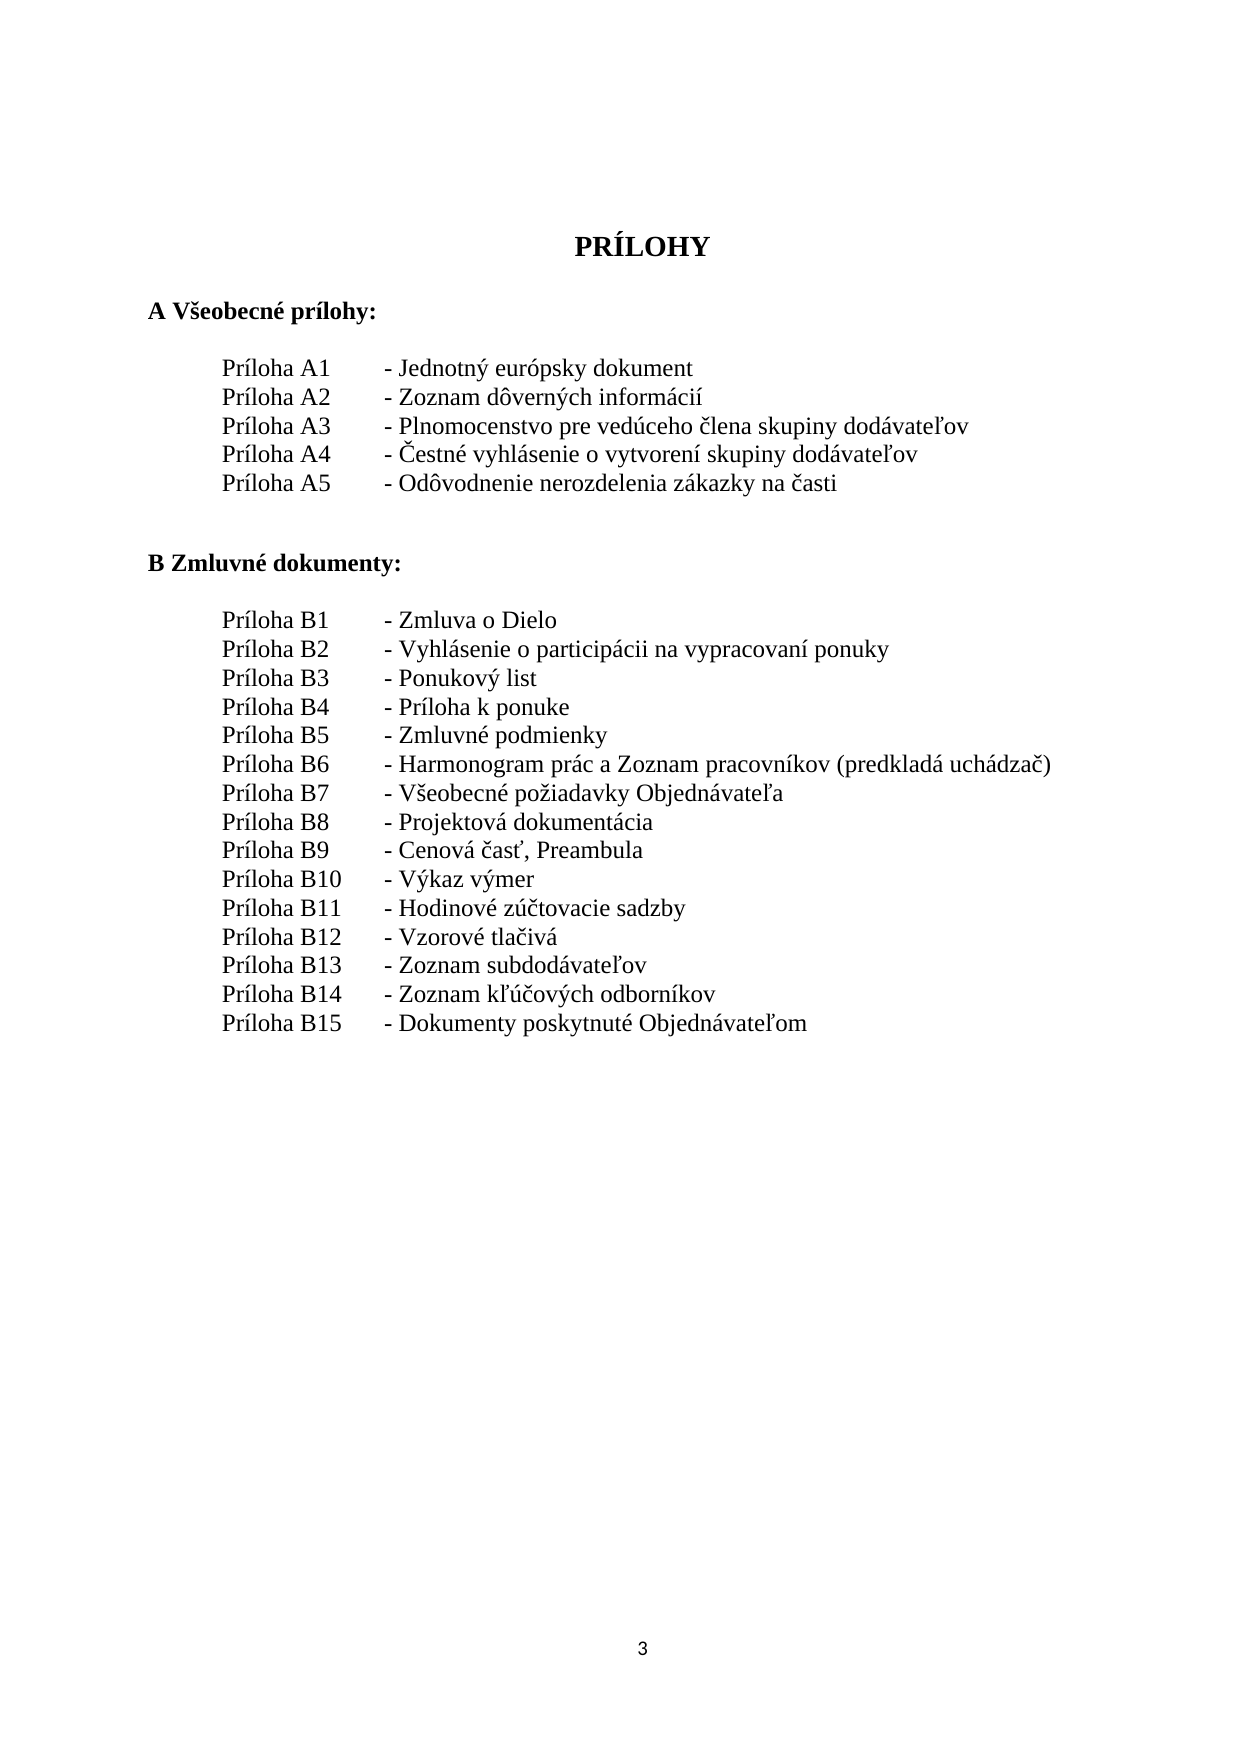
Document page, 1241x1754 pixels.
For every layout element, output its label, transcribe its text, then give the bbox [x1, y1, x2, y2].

text Príloha A4 - Čestné vyhlásenie o vytvorení skupiny dodávateľov [222, 439, 1137, 468]
text Príloha B8 - Projektová dokumentácia [222, 807, 1137, 835]
text PRÍLOHY [148, 229, 1137, 262]
text Príloha A1 - Jednotný európsky dokument [222, 353, 1137, 382]
text Príloha A3 - Plnomocenstvo pre vedúceho člena skupiny dodávateľov [222, 411, 1137, 439]
text Príloha B14 - Zoznam kľúčových odborníkov [222, 979, 1137, 1008]
text A Všeobecné prílohy: [148, 296, 1137, 324]
text Príloha B5 - Zmluvné podmienky [222, 720, 1137, 749]
text Príloha B3 - Ponukový list [222, 663, 1137, 692]
text Príloha B15 - Dokumenty poskytnuté Objednávateľom [222, 1008, 1137, 1037]
text Príloha B4 - Príloha k ponuke [222, 692, 1137, 720]
text Príloha B10 - Výkaz výmer [222, 864, 1137, 893]
text Príloha B6 - Harmonogram prác a Zoznam pracovníkov (predkladá uchádzač) [222, 749, 1137, 778]
text Príloha B1 - Zmluva o Dielo [222, 605, 1137, 634]
text Príloha B7 - Všeobecné požiadavky Objednávateľa [222, 778, 1137, 807]
text Príloha B13 - Zoznam subdodávateľov [222, 950, 1137, 979]
text Príloha B11 - Hodinové zúčtovacie sadzby [222, 893, 1137, 922]
text B Zmluvné dokumenty: [148, 548, 1137, 577]
text Príloha B9 - Cenová časť, Preambula [222, 835, 1137, 864]
text Príloha B12 - Vzorové tlačivá [222, 922, 1137, 950]
text Príloha A5 - Odôvodnenie nerozdelenia zákazky na časti [222, 468, 1137, 497]
text Príloha A2 - Zoznam dôverných informácií [222, 382, 1137, 411]
text Príloha B2 - Vyhlásenie o participácii na vypracovaní ponuky [222, 634, 1137, 663]
